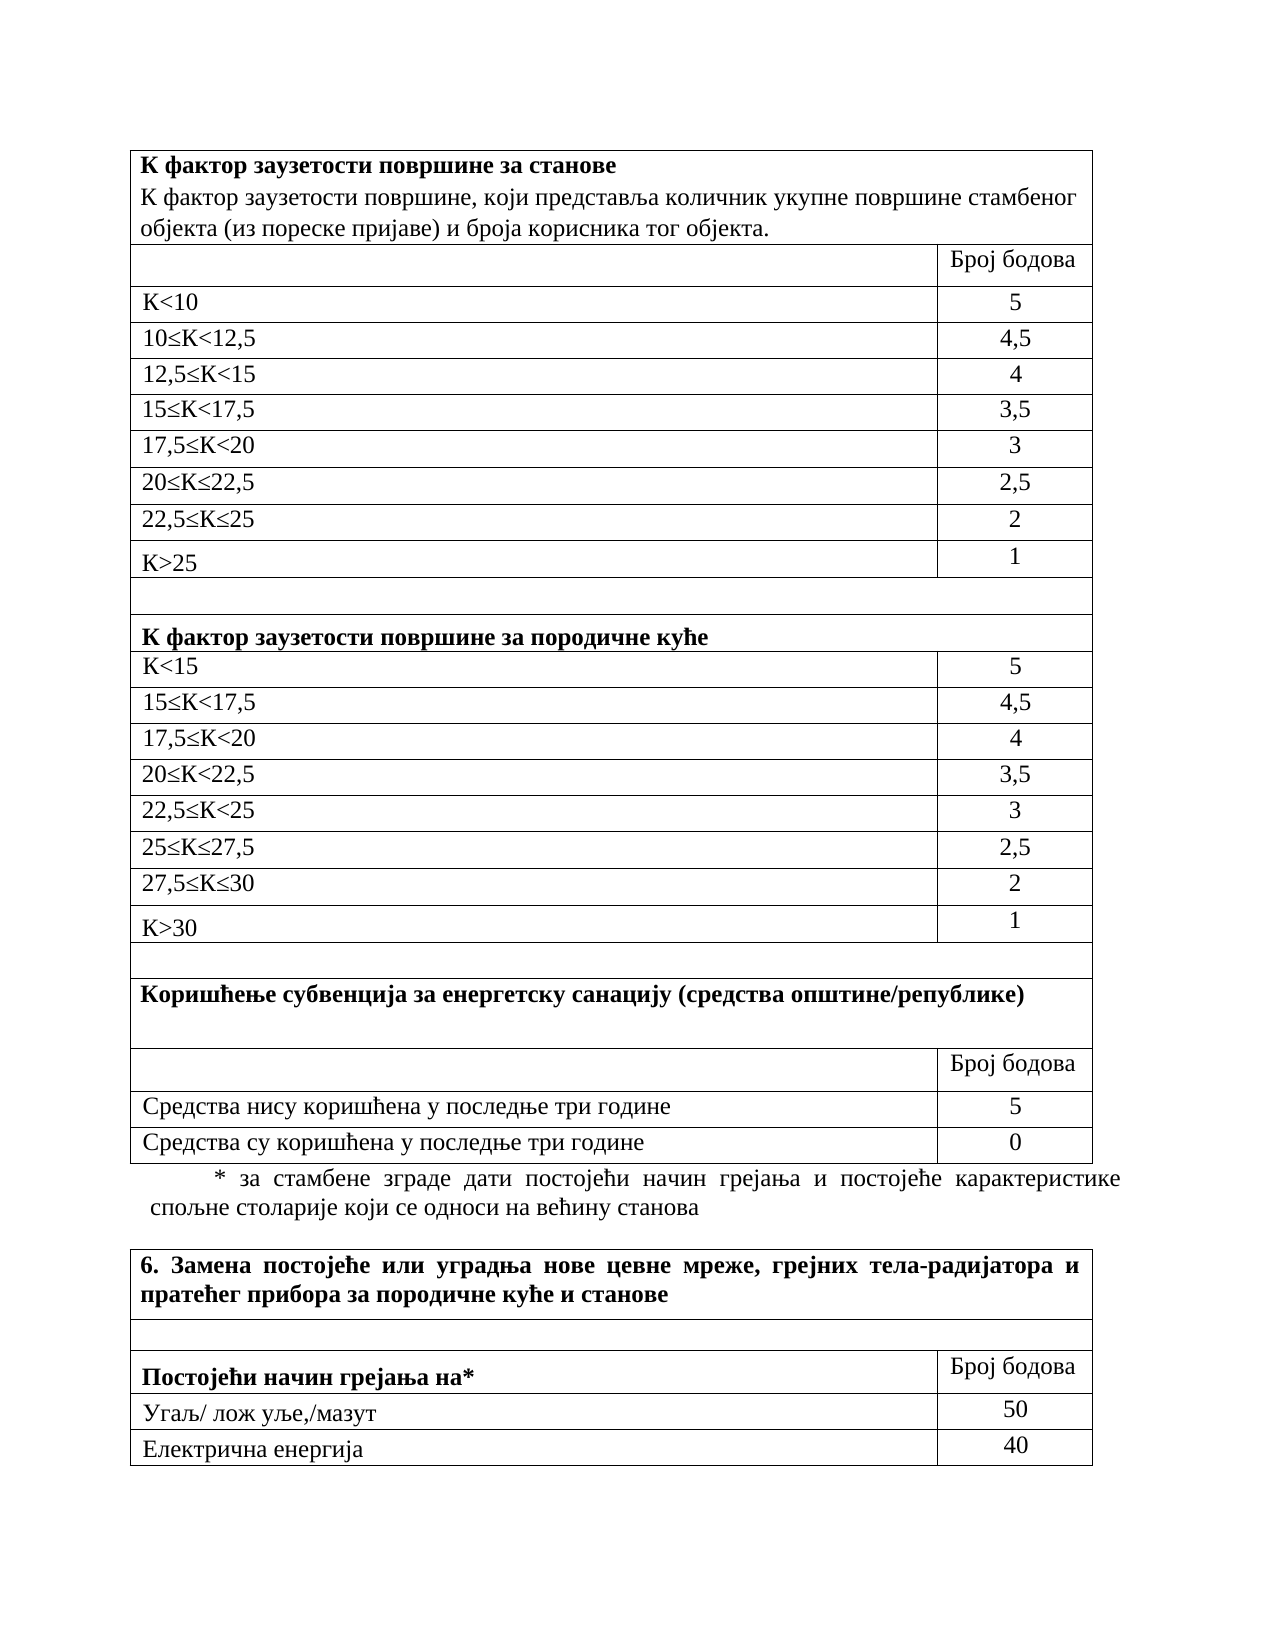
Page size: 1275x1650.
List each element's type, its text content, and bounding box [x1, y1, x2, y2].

table_cell 10≤К<12,5 [131, 323, 937, 358]
table_cell К фактор заузетости површине за породичне куће [131, 615, 1092, 651]
table_cell 1 [938, 906, 1092, 942]
table_cell 12,5≤К<15 [131, 359, 937, 394]
table_cell 0 [938, 1128, 1092, 1163]
table_cell Број бодова [938, 1049, 1092, 1091]
table_cell 4,5 [938, 688, 1092, 723]
table_cell Број бодова [938, 245, 1092, 286]
table_cell Коришћење субвенција за енергетску санацију (средства општине/републике) [131, 979, 1092, 1048]
table_cell Постојећи начин грејања на* [131, 1351, 937, 1393]
table_cell 22,5≤К<25 [131, 796, 937, 831]
table_cell Електрична енергија [131, 1430, 937, 1465]
table_cell 3 [938, 431, 1092, 467]
table_cell К>25 [131, 541, 937, 577]
table_cell 2,5 [938, 468, 1092, 503]
table_cell [131, 1049, 937, 1091]
table_header 6. Замена постојеће или уградња нове цевне мреже, грејних тела-радијатора и пратећег прибора за породичне куће и станове [131, 1250, 1092, 1319]
table_cell 3,5 [938, 760, 1092, 794]
table_cell 2 [938, 869, 1092, 905]
table_cell 15≤К<17,5 [131, 688, 937, 723]
table_cell 22,5≤К≤25 [131, 505, 937, 540]
table_cell 17,5≤К<20 [131, 724, 937, 758]
table_cell К>30 [131, 906, 937, 942]
table_cell Средства нису коришћена у последње три године [131, 1092, 937, 1127]
table_cell [131, 943, 1092, 978]
table_cell 2 [938, 505, 1092, 540]
table_cell 5 [938, 652, 1092, 687]
table_cell 4 [938, 724, 1092, 758]
table_cell 40 [938, 1430, 1092, 1465]
table_cell [131, 1320, 1092, 1350]
table_cell 20≤К<22,5 [131, 760, 937, 794]
table_cell 17,5≤К<20 [131, 431, 937, 467]
table_cell 2,5 [938, 832, 1092, 868]
table_cell К фактор заузетости површине за станове К фактор заузетости површине, који представља количник укупне површине стамбеног објекта (из пореске пријаве) и броја корисника тог објекта. [131, 151, 1092, 243]
table_cell 5 [938, 1092, 1092, 1127]
table_cell Угаљ/ лож уље,/мазут [131, 1394, 937, 1429]
table_cell 15≤К<17,5 [131, 395, 937, 430]
table_cell [131, 578, 1092, 614]
text * за стамбене зграде дати постојећи начин грејања и постојеће карактеристике спољне столарије који се односи на већину станова [150, 1163, 1122, 1221]
table_cell К<15 [131, 652, 937, 687]
table_cell 27,5≤К≤30 [131, 869, 937, 905]
table_cell К<10 [131, 287, 937, 322]
table_cell Средства су коришћена у последње три године [131, 1128, 937, 1163]
table_cell 20≤К≤22,5 [131, 468, 937, 503]
table_cell 50 [938, 1394, 1092, 1429]
table_cell 3 [938, 796, 1092, 831]
table_cell [131, 245, 937, 286]
table_cell Број бодова [938, 1351, 1092, 1393]
table_cell 25≤К≤27,5 [131, 832, 937, 868]
table_cell 1 [938, 541, 1092, 577]
table_cell 3,5 [938, 395, 1092, 430]
table_cell 4 [938, 359, 1092, 394]
table_cell 4,5 [938, 323, 1092, 358]
table_cell 5 [938, 287, 1092, 322]
